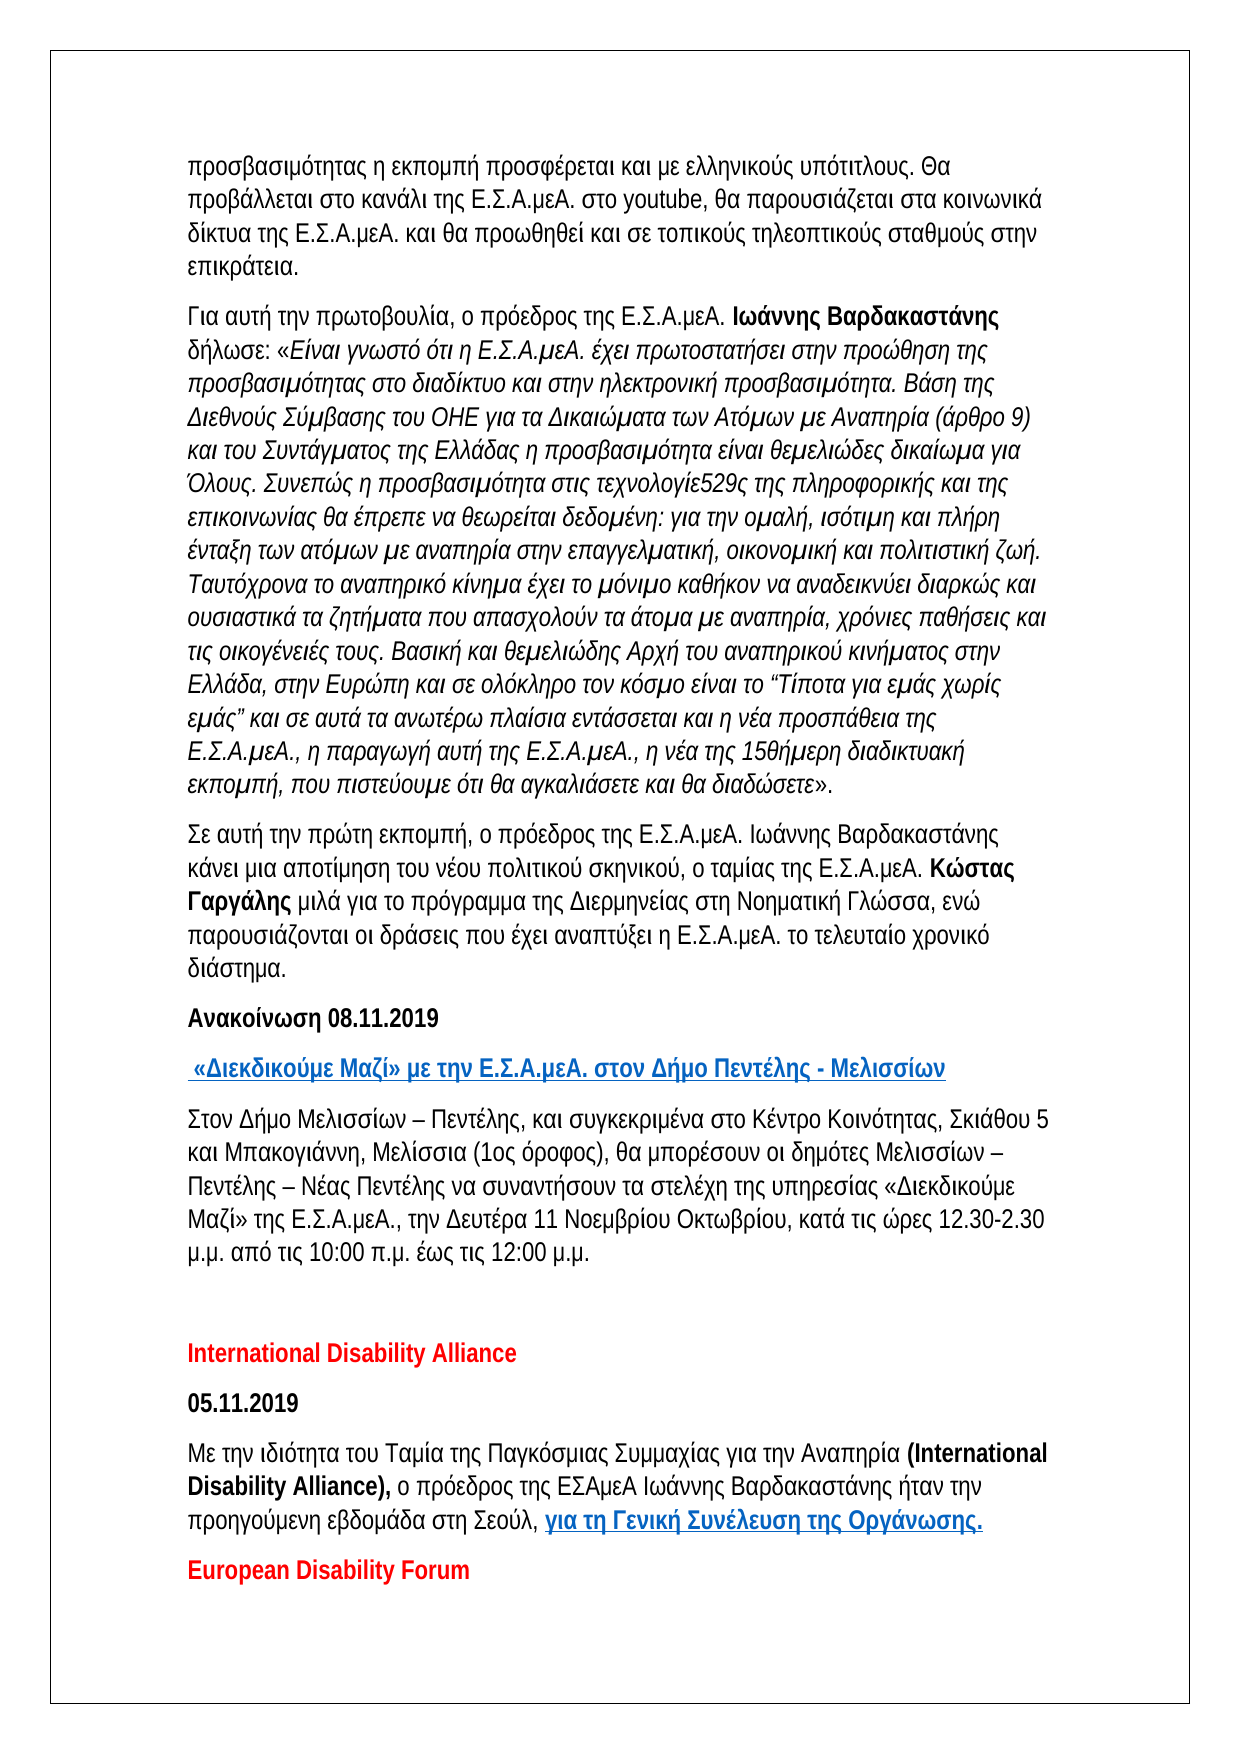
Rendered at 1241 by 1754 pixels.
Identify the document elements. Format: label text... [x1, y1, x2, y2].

text Σε αυτή την πρώτη εκπομπή, ο πρόεδρος της Ε.Σ.Α.μεΑ. Ιωάννης Βαρδακαστάνης κάνει μια αποτίμηση του νέου πολιτικού σκηνικού, ο ταμίας της Ε.Σ.Α.μεΑ. Κώστας Γαργάλης μιλά για το πρόγραμμα της Διερμηνείας στη Νοηματική Γλώσσα, ενώ παρουσιάζονται οι δράσεις που έχει αναπτύξει η Ε.Σ.Α.μεΑ. το τελευταίο χρονικό διάστημα. [187, 819, 1053, 983]
text Με την ιδιότητα του Ταμία της Παγκόσμιας Συμμαχίας για την Αναπηρία (International Disability Alliance), ο πρόεδρος της ΕΣΑμεΑ Ιωάννης Βαρδακαστάνης ήταν την προηγούμενη εβδομάδα στη Σεούλ, για τη Γενική Συνέλευση της Οργάνωσης. [187, 1437, 1053, 1535]
text European Disability Forum [187, 1554, 1053, 1585]
text Ανακοίνωση 08.11.2019 [187, 1002, 1053, 1033]
text Στον Δήμο Μελισσίων – Πεντέλης, και συγκεκριμένα στο Κέντρο Κοινότητας, Σκιάθου 5 και Μπακογιάννη, Μελίσσια (1ος όροφος), θα μπορέσουν οι δημότες Μελισσίων – Πεντέλης – Νέας Πεντέλης να συναντήσουν τα στελέχη της υπηρεσίας «Διεκδικούμε Μαζί» της Ε.Σ.Α.μεΑ., την Δευτέρα 11 Νοεμβρίου Οκτωβρίου, κατά τις ώρες 12.30-2.30 μ.μ. από τις 10:00 π.μ. έως τις 12:00 μ.μ. [187, 1103, 1053, 1267]
text International Disability Alliance [187, 1337, 1053, 1368]
text «Διεκδικούμε Μαζί» με την Ε.Σ.Α.μεΑ. στον Δήμο Πεντέλης - Μελισσίων [187, 1053, 1053, 1084]
text Για αυτή την πρωτοβουλία, ο πρόεδρος της Ε.Σ.Α.μεΑ. Ιωάννης Βαρδακαστάνης δήλωσε: «Είναι γνωστό ότι η Ε.Σ.Α.μεΑ. έχει πρωτοστατήσει στην προώθηση της προσβασιμότητας στο διαδίκτυο και στην ηλεκτρονική προσβασιμότητα. Βάση της Διεθνούς Σύμβασης του ΟΗΕ για τα Δικαιώματα των Ατόμων με Αναπηρία (άρθρο 9) και του Συντάγματος της Ελλάδας η προσβασιμότητα είναι θεμελιώδες δικαίωμα για Όλους. Συνεπώς η προσβασιμότητα στις τεχνολογίε529ς της πληροφορικής και της επικοινωνίας θα έπρεπε να θεωρείται δεδομένη: για την ομαλή, ισότιμη και πλήρη ένταξη των ατόμων με αναπηρία στην επαγγελματική, οικονομική και πολιτιστική ζωή. Ταυτόχρονα το αναπηρικό κίνημα έχει το μόνιμο καθήκον να αναδεικνύει διαρκώς και ουσιαστικά τα ζητήματα που απασχολούν τα άτομα με αναπηρία, χρόνιες παθήσεις και τις οικογένειές τους. Βασική και θεμελιώδης Αρχή του αναπηρικού κινήματος στην Ελλάδα, στην Ευρώπη και σε ολόκληρο τον κόσμο είναι το “Τίποτα για εμάς χωρίς εμάς” και σε αυτά τα ανωτέρω πλαίσια εντάσσεται και η νέα προσπάθεια της Ε.Σ.Α.μεΑ., η παραγωγή αυτή της Ε.Σ.Α.μεΑ., η νέα της 15θήμερη διαδικτυακή εκπομπή, που πιστεύουμε ότι θα αγκαλιάσετε και θα διαδώσετε». [187, 300, 1053, 799]
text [187, 150, 1053, 281]
text 05.11.2019 [187, 1387, 1053, 1418]
